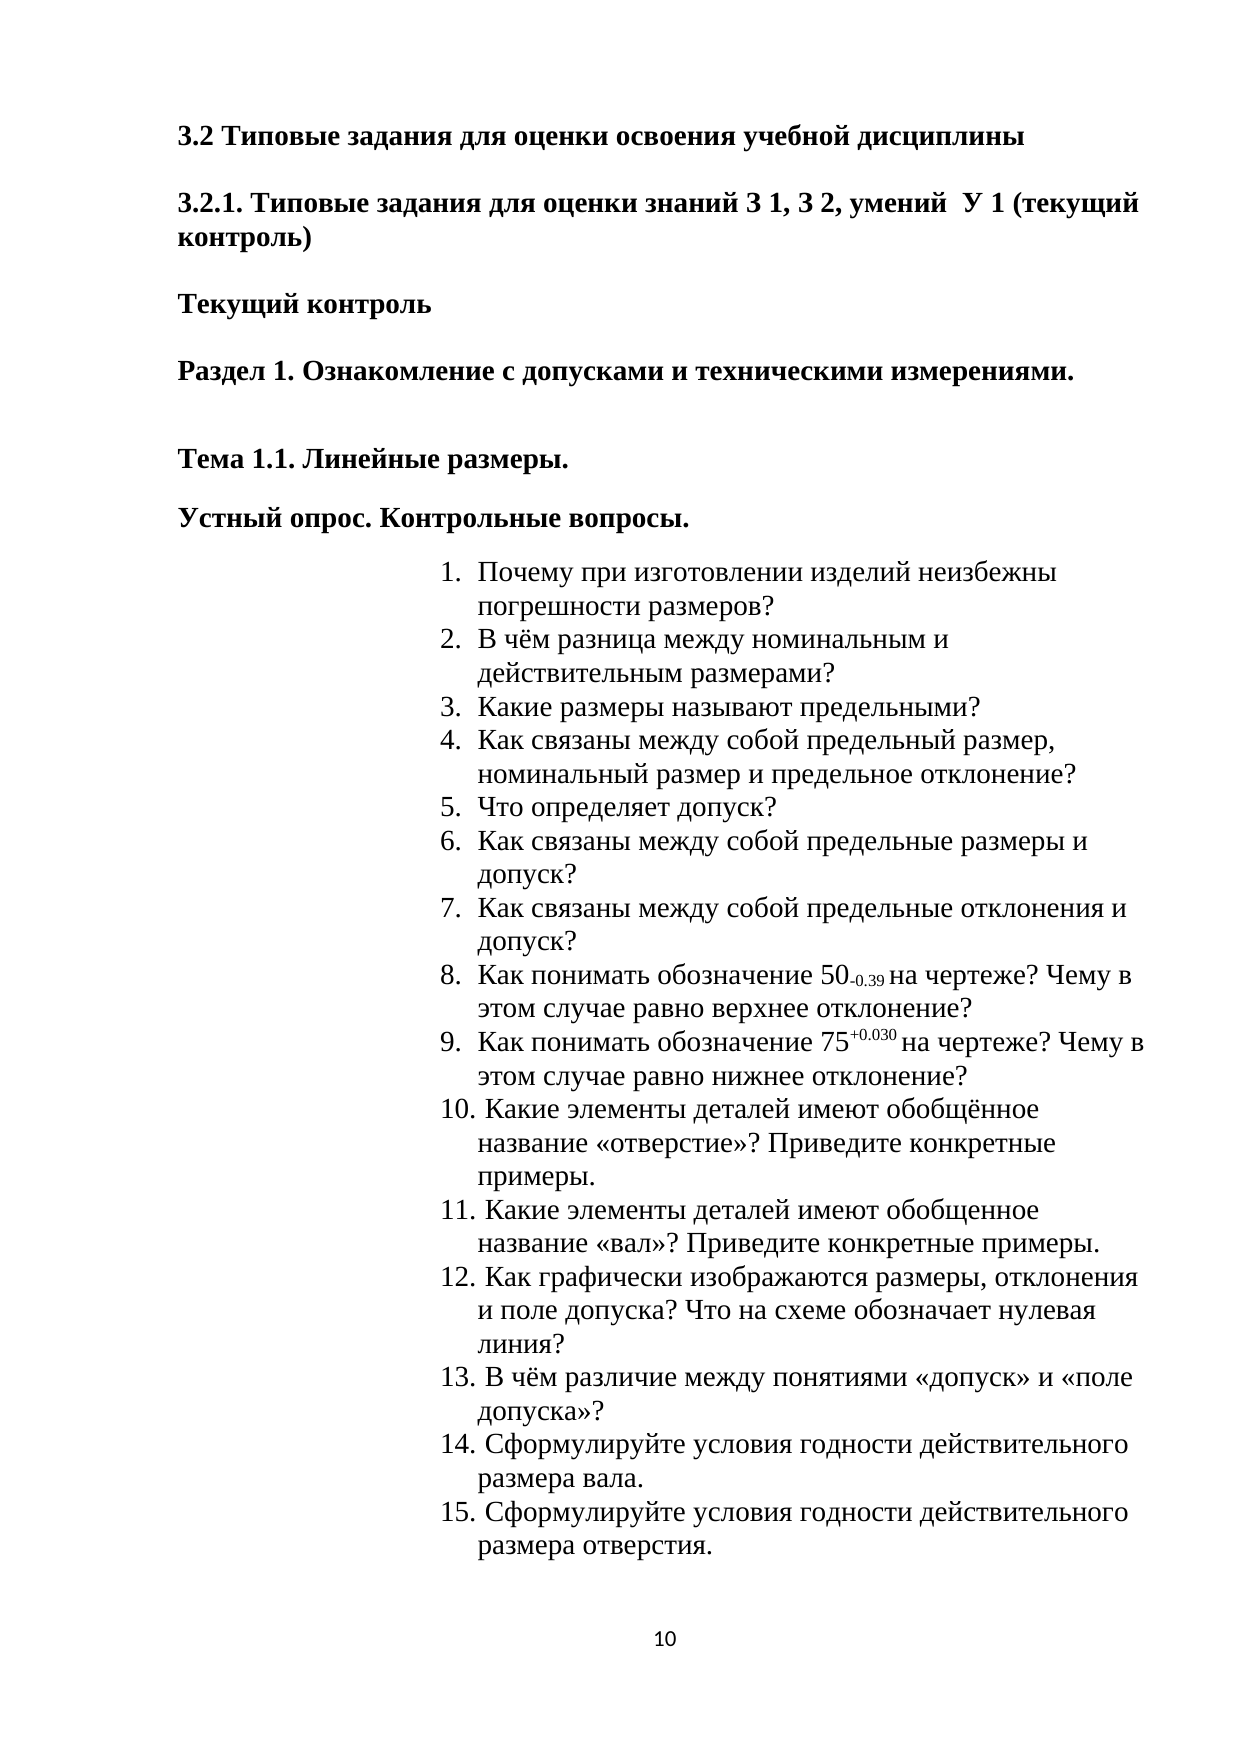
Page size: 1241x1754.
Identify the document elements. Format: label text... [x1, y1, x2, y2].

list Сформулируйте условия годности действительного размера вала. [440, 1427, 1152, 1494]
list Как связаны между собой предельный размер, номинальный размер и предельное отклонение? [440, 722, 1152, 789]
list Как связаны между собой предельные отклонения и допуск? [440, 890, 1152, 957]
list Сформулируйте условия годности действительного размера отверстия. [440, 1494, 1152, 1561]
text Устный опрос. Контрольные вопросы. [177, 500, 1152, 534]
list Какие элементы деталей имеют обобщённое название «отверстие»? Приведите конкретные примеры. [440, 1091, 1152, 1192]
list Как понимать обозначение 75+0.030 на чертеже? Чему в этом случае равно нижнее отклонение? [440, 1024, 1152, 1091]
list Какие элементы деталей имеют обобщенное название «вал»? Приведите конкретные примеры. [440, 1192, 1152, 1259]
text 3.2.1. Типовые задания для оценки знаний З 1, З 2, умений У 1 (текущий контроль) [177, 185, 1152, 252]
list Как понимать обозначение 50-0.39 на чертеже? Чему в этом случае равно верхнее отклонение? [440, 957, 1152, 1024]
list В чём различие между понятиями «допуск» и «поле допуска»? [440, 1359, 1152, 1427]
text Тема 1.1. Линейные размеры. [177, 441, 1152, 474]
text 3.2 Типовые задания для оценки освоения учебной дисциплины [177, 118, 1152, 152]
list Как связаны между собой предельные размеры и допуск? [440, 823, 1152, 890]
text Текущий контроль [177, 286, 1152, 319]
list Какие размеры называют предельными? [440, 689, 1152, 722]
list Почему при изготовлении изделий неизбежны погрешности размеров? [440, 554, 1152, 622]
text Раздел 1. Ознакомление с допусками и техническими измерениями. [177, 353, 1152, 386]
list Что определяет допуск? [440, 789, 1152, 823]
list Как графически изображаются размеры, отклонения и поле допуска? Что на схеме обозначает нулевая линия? [440, 1259, 1152, 1359]
list В чём разница между номинальным и действительным размерами? [440, 622, 1152, 689]
